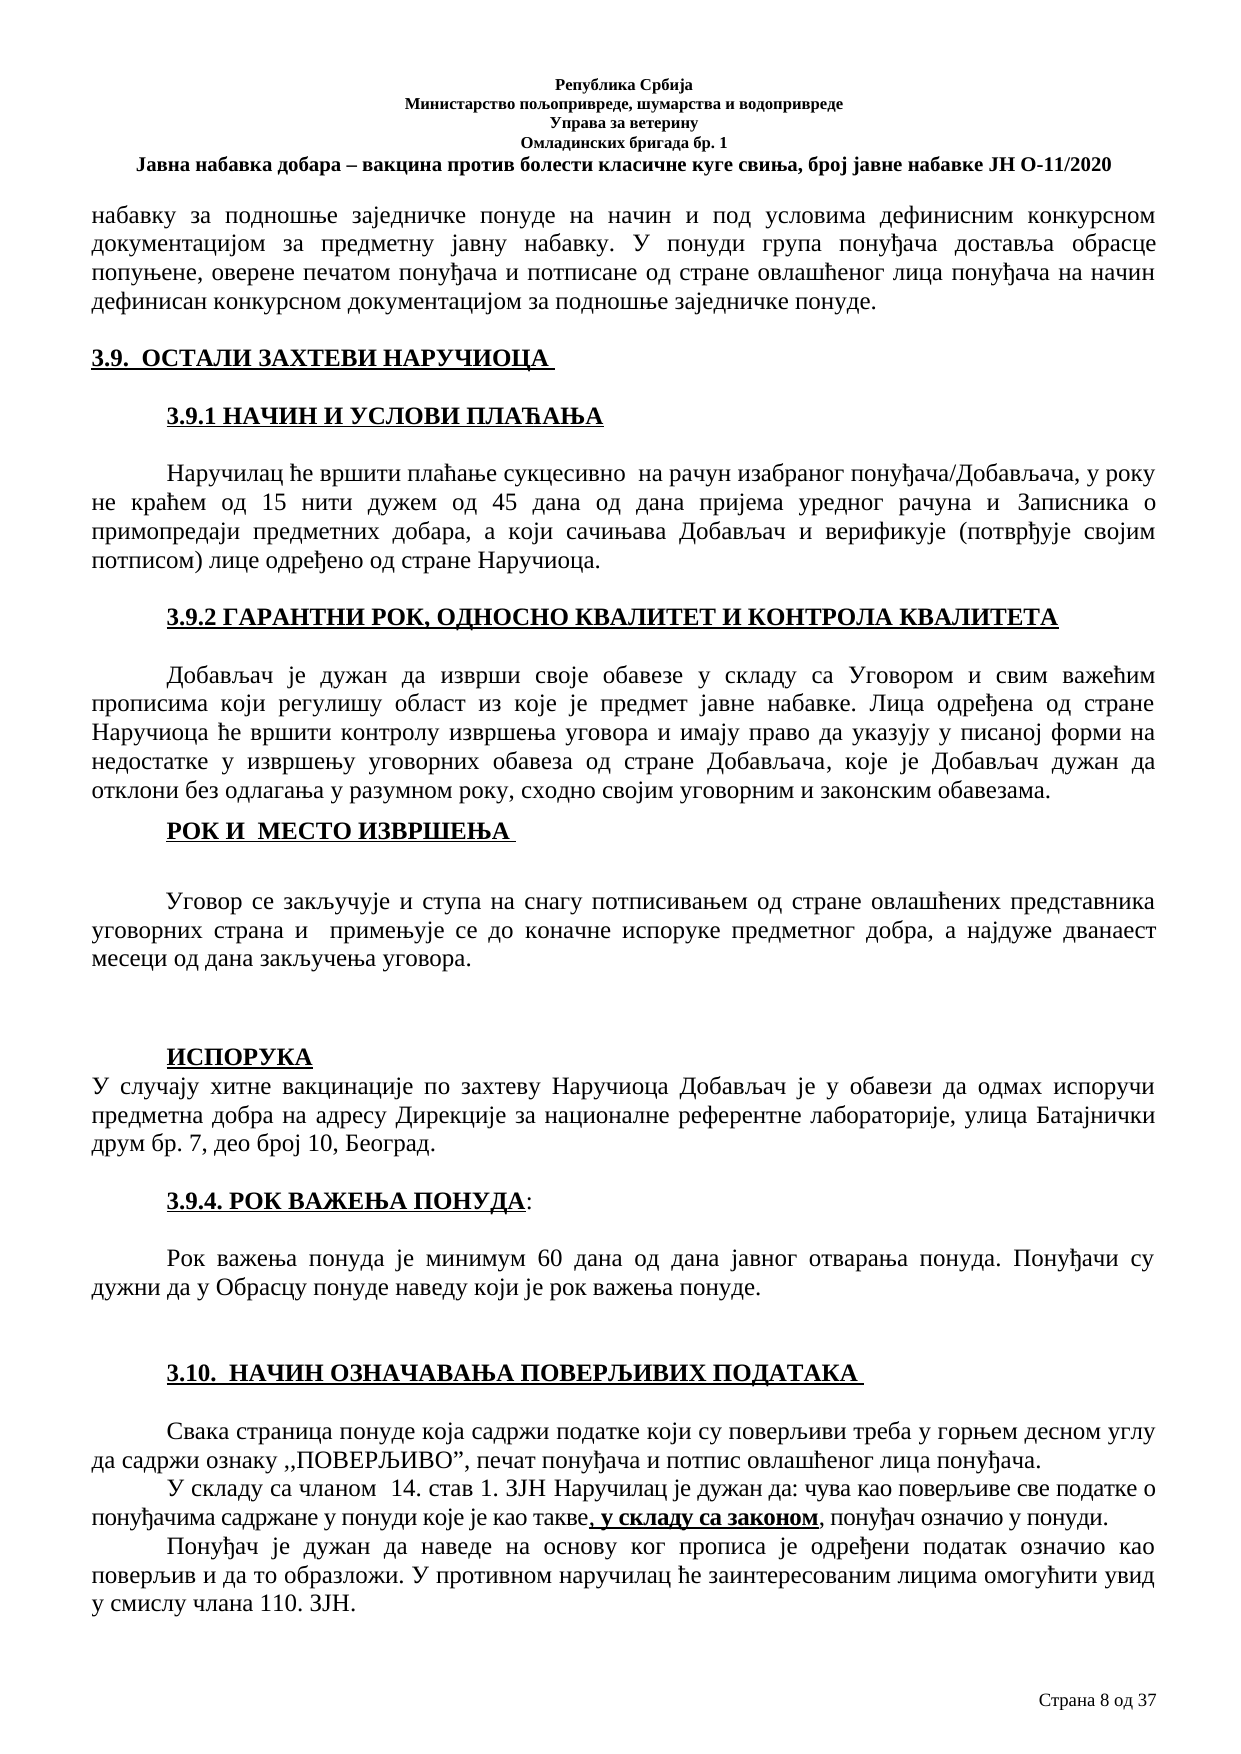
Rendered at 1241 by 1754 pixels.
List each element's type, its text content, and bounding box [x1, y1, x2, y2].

list У складу са чланом 14. став 1. ЗЈН Наручилац је дужан да: чува као поверљиве све податке о понуђачима садржане у понуди које је као такве, у складу са законом, понуђач означио у понуди. [91, 1473, 1156, 1531]
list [91, 200, 1156, 315]
list 3.9.1 НАЧИН И УСЛОВИ ПЛАЋАЊА [166, 401, 1156, 430]
list Свака страница понуде која садржи податке који су поверљиви треба у горњем десном углу да садржи ознаку ,,ПОВЕРЉИВО”, печат понуђача и потпис овлашћеног лица понуђача. [91, 1416, 1156, 1473]
text 3.9. ОСТАЛИ ЗАХТЕВИ НАРУЧИОЦА [91, 343, 1156, 372]
text ИСПОРУКА [91, 1042, 1156, 1071]
text Наручилац ће вршити плаћање сукцесивно на рачун изабраног понуђача/Добављача, у року не краћем од 15 нити дужем од 45 дана од дана пријема уредног рачуна и Записника о примопредаји предметних добара, а који сачињава Добављач и верификује (потврђује својим потписом) лице одређено од стране Наручиоца. [91, 458, 1156, 573]
list 3.9.2 ГАРАНТНИ РОК, ОДНОСНО КВАЛИТЕТ И КОНТРОЛА КВАЛИТЕТА [91, 602, 1156, 631]
text Добављач је дужан да изврши своје обавезе у складу са Уговором и свим важећим прописима који регулишу област из које је предмет јавне набавке. Лица одређена од стране Наручиоца ће вршити контролу извршења уговора и имају право да указују у писаној форми на недостатке у извршењу уговорних обавеза од стране Добављача, које је Добављач дужан да отклони без одлагања у разумном року, сходно својим уговорним и законским обавезама. [91, 660, 1156, 803]
text Уговор се закључује и ступа на снагу потписивањем од стране овлашћених представника уговорних страна и примењује се до коначне испоруке предметног добра, а најдуже дванаест месеци од дана закључења уговора. [91, 886, 1156, 972]
text У случају хитне вакцинације по захтеву Наручиоца Добављач је у обавези да одмах испоручи предметна добра на адресу Дирекције за националне референтне лабораторије, улица Батајнички друм бр. 7, део број 10, Београд. [91, 1071, 1156, 1157]
text 3.10. НАЧИН ОЗНАЧАВАЊА ПОВЕРЉИВИХ ПОДАТАКА [91, 1358, 1156, 1387]
text Рок важења понуда је минимум 60 дана од дана јавног отварања понуда. Понуђачи су дужни да у Обрасцу понуде наведу који је рок важења понуде. [91, 1243, 1156, 1301]
list Понуђач је дужан да наведе на основу ког прописа је одређени податак означио као поверљив и да то образложи. У противном наручилац ће заинтересованим лицима омогућити увид у смислу члана 110. ЗЈН. [91, 1531, 1156, 1617]
text РОК И МЕСТО ИЗВРШЕЊА [91, 816, 1156, 845]
text 3.9.4. РОК ВАЖЕЊА ПОНУДА: [91, 1186, 1156, 1215]
